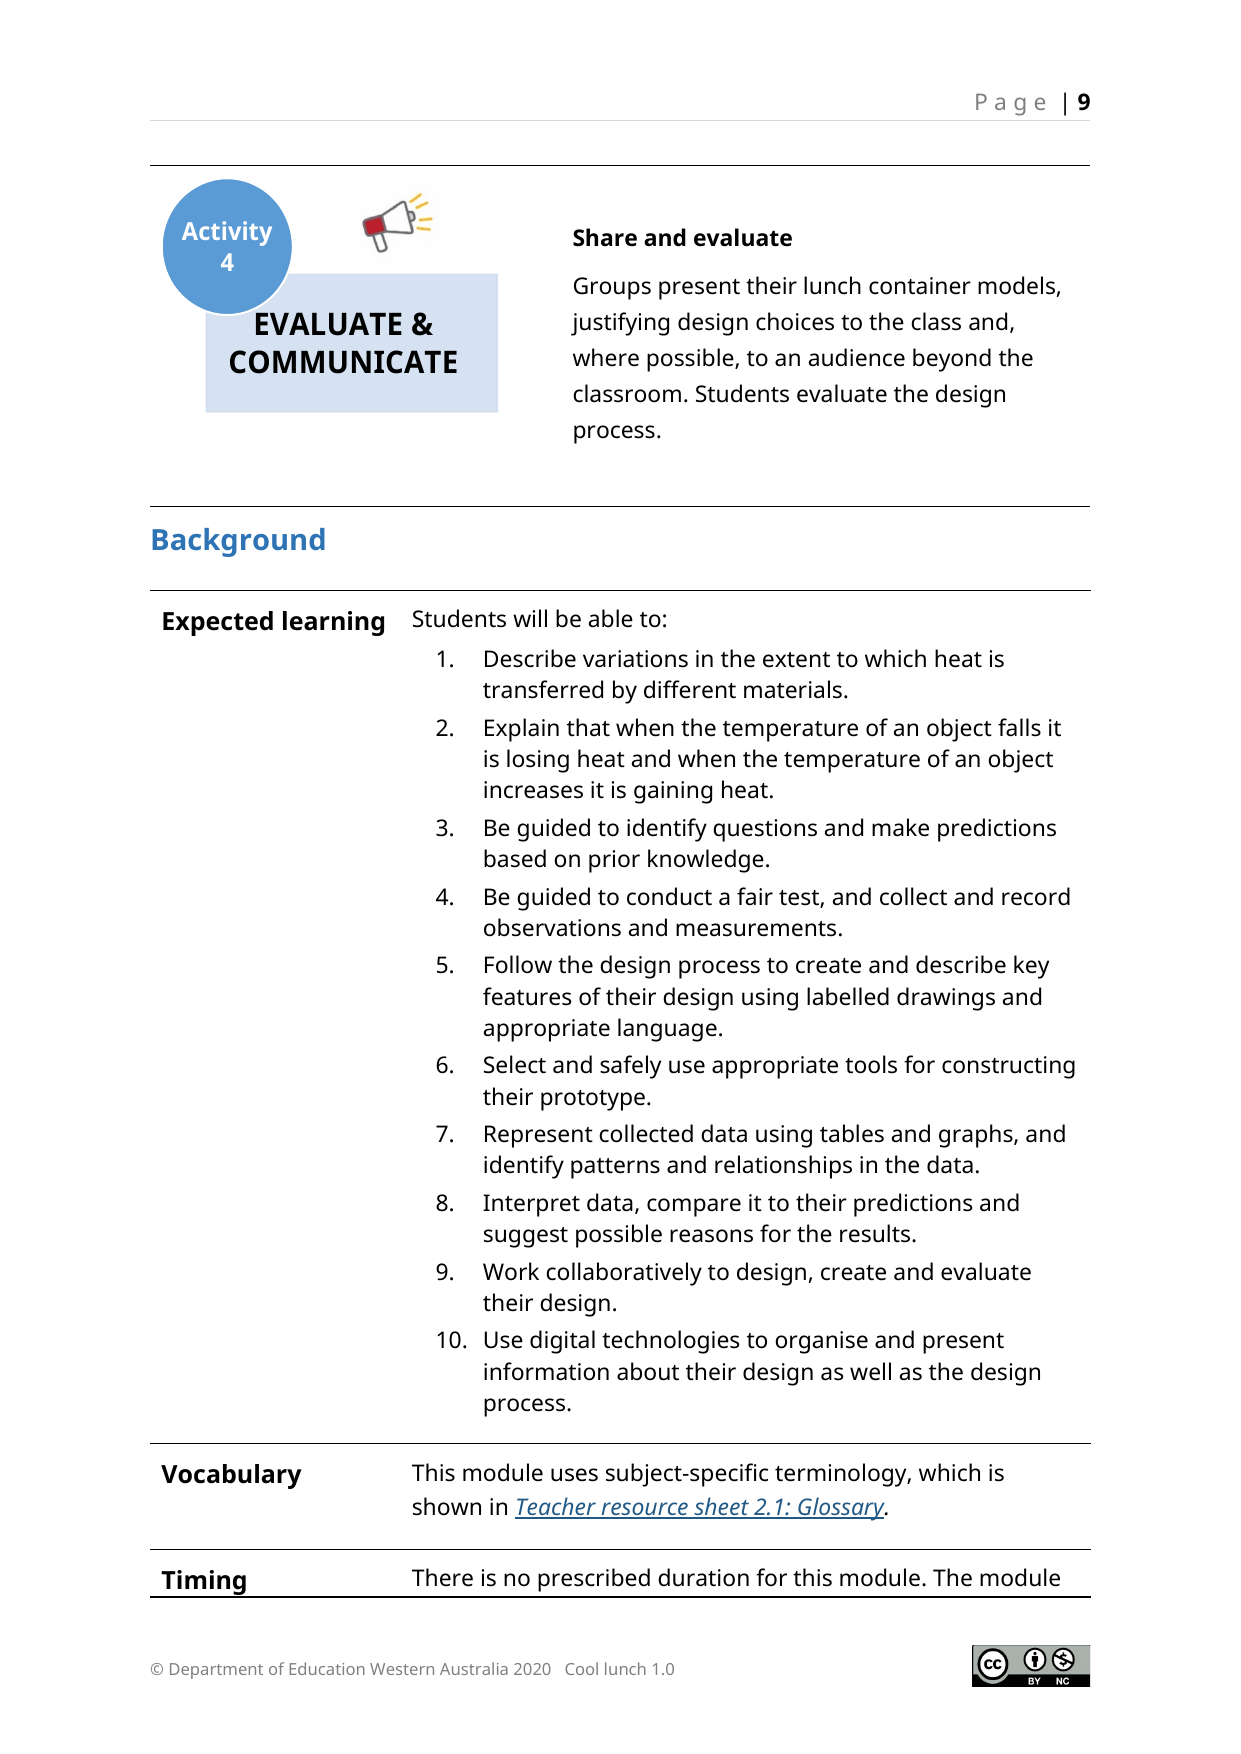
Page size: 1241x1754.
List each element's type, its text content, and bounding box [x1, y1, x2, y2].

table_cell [400, 1550, 1091, 1596]
subtitle Background [150, 519, 1090, 559]
picture [349, 175, 444, 270]
table_cell Timing [150, 1550, 400, 1596]
table_cell Share and evaluate Groups present their lunch container models, justifying design choices to the class and, where possible, to an audience beyond the classroom. Students evaluate the design process. [564, 166, 1090, 506]
table_cell [150, 166, 563, 506]
table_cell Vocabulary [150, 1444, 400, 1549]
table_cell This module uses subject-specific terminology, which is shown in Teacher resource sheet 2.1: Glossary. [400, 1444, 1091, 1549]
picture [972, 1645, 1091, 1687]
table_header Students will be able to: Describe variations in the extent to which heat is transferred by different materials. Explain that when the temperature of an object falls it is losing heat and when the temperature of an object increases it is gaining heat. Be guided to identify questions and make predictions based on prior knowledge. Be guided to conduct a fair test, and collect and record observations and measurements. Follow the design process to create and describe key features of their design using labelled drawings and appropriate language. Select and safely use appropriate tools for constructing their prototype. Represent collected data using tables and graphs, and identify patterns and relationships in the data. Interpret data, compare it to their predictions and suggest possible reasons for the results. Work collaboratively to design, create and evaluate their design. Use digital technologies to organise and present information about their design as well as the design process. [400, 591, 1091, 1443]
table_header Expected learning [150, 591, 400, 1443]
